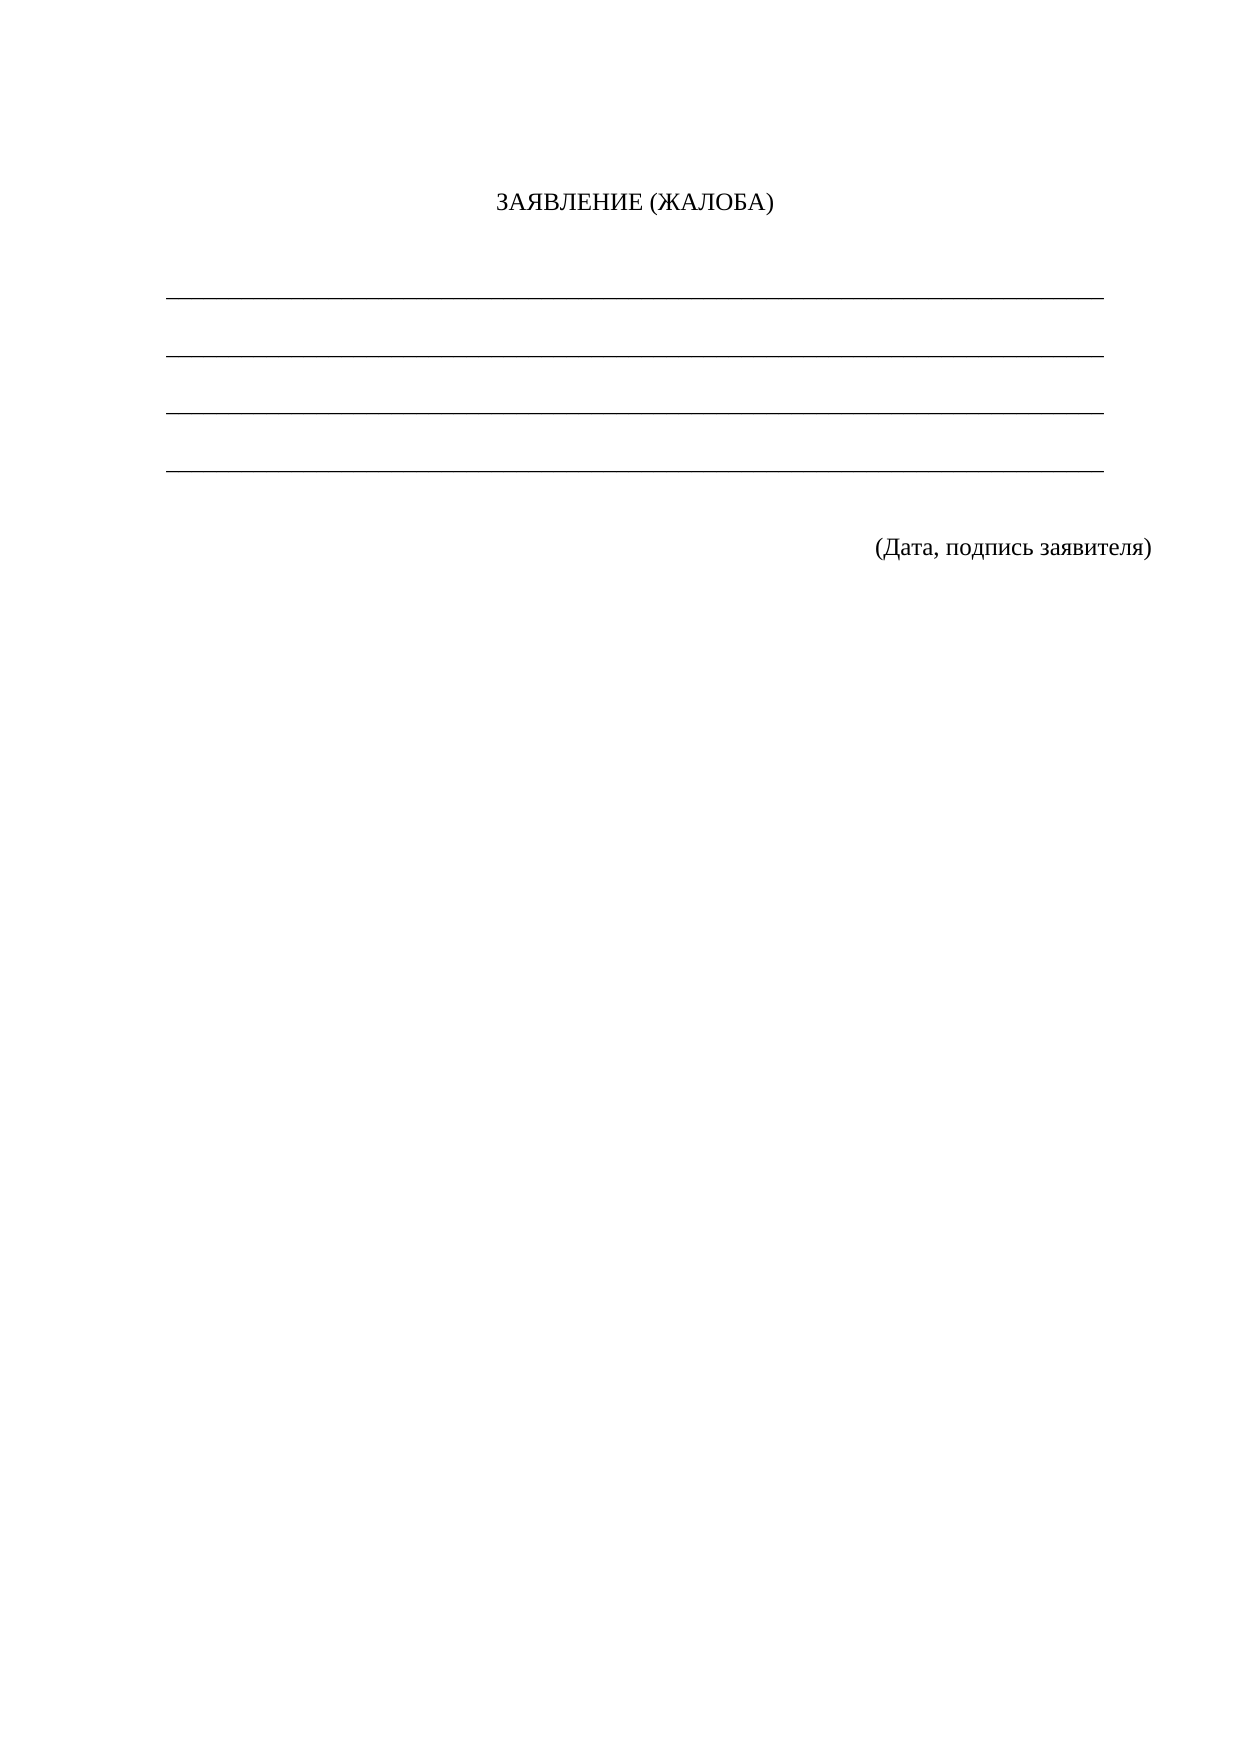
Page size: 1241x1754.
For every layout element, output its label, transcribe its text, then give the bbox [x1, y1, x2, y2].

text ___________________________________________________________________________ [118, 388, 1152, 417]
text (Дата, подпись заявителя) [118, 532, 1152, 561]
text ___________________________________________________________________________ [118, 273, 1152, 302]
text ___________________________________________________________________________ [118, 331, 1152, 360]
text ЗАЯВЛЕНИЕ (ЖАЛОБА) [118, 187, 1152, 216]
text ___________________________________________________________________________ [118, 446, 1152, 475]
